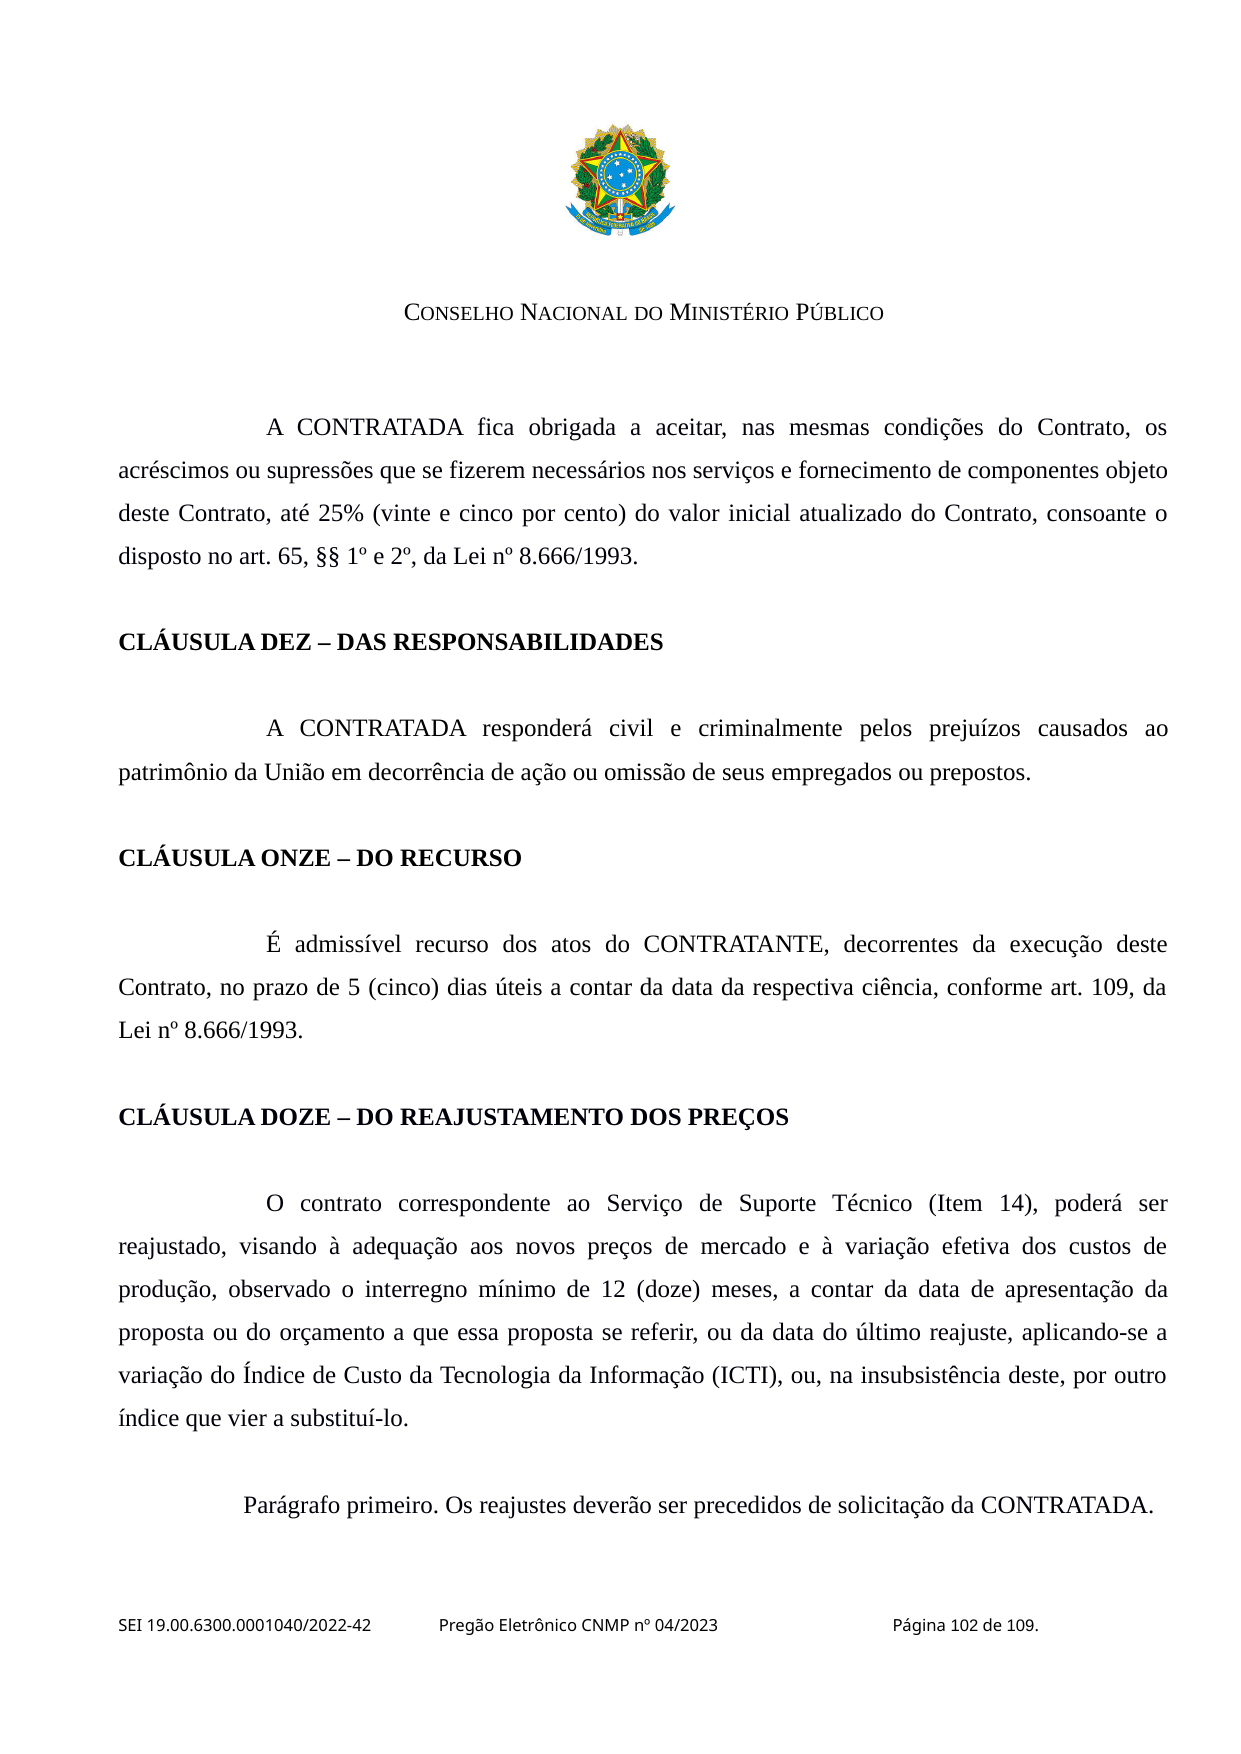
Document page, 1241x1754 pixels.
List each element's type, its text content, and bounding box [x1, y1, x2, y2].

text É admissível recurso dos atos do CONTRATANTE, decorrentes da execução deste Contrato, no prazo de 5 (cinco) dias úteis a contar da data da respectiva ciência, conforme art. 109, da Lei nº 8.666/1993. [118, 929, 1169, 1044]
text A CONTRATADA responderá civil e criminalmente pelos prejuízos causados ao patrimônio da União em decorrência de ação ou omissão de seus empregados ou prepostos. [118, 713, 1169, 785]
text O contrato correspondente ao Serviço de Suporte Técnico (Item 14), poderá ser reajustado, visando à adequação aos novos preços de mercado e à variação efetiva dos custos de produção, observado o interregno mínimo de 12 (doze) meses, a contar da data de apresentação da proposta ou do orçamento a que essa proposta se referir, ou da data do último reajuste, aplicando-se a variação do Índice de Custo da Tecnologia da Informação (ICTI), ou, na insubsistência deste, por outro índice que vier a substituí-lo. [118, 1188, 1169, 1432]
text CLÁUSULA DEZ – DAS RESPONSABILIDADES [118, 627, 1169, 656]
text A CONTRATADA fica obrigada a aceitar, nas mesmas condições do Contrato, os acréscimos ou supressões que se fizerem necessários nos serviços e fornecimento de componentes objeto deste Contrato, até 25% (vinte e cinco por cento) do valor inicial atualizado do Contrato, consoante o disposto no art. 65, §§ 1º e 2º, da Lei nº 8.666/1993. [118, 412, 1169, 570]
text Parágrafo primeiro. Os reajustes deverão ser precedidos de solicitação da CONTRATADA. [118, 1490, 1169, 1518]
text CLÁUSULA ONZE – DO RECURSO [118, 843, 1169, 872]
text CLÁUSULA DOZE – DO REAJUSTAMENTO DOS PREÇOS [118, 1102, 1169, 1130]
